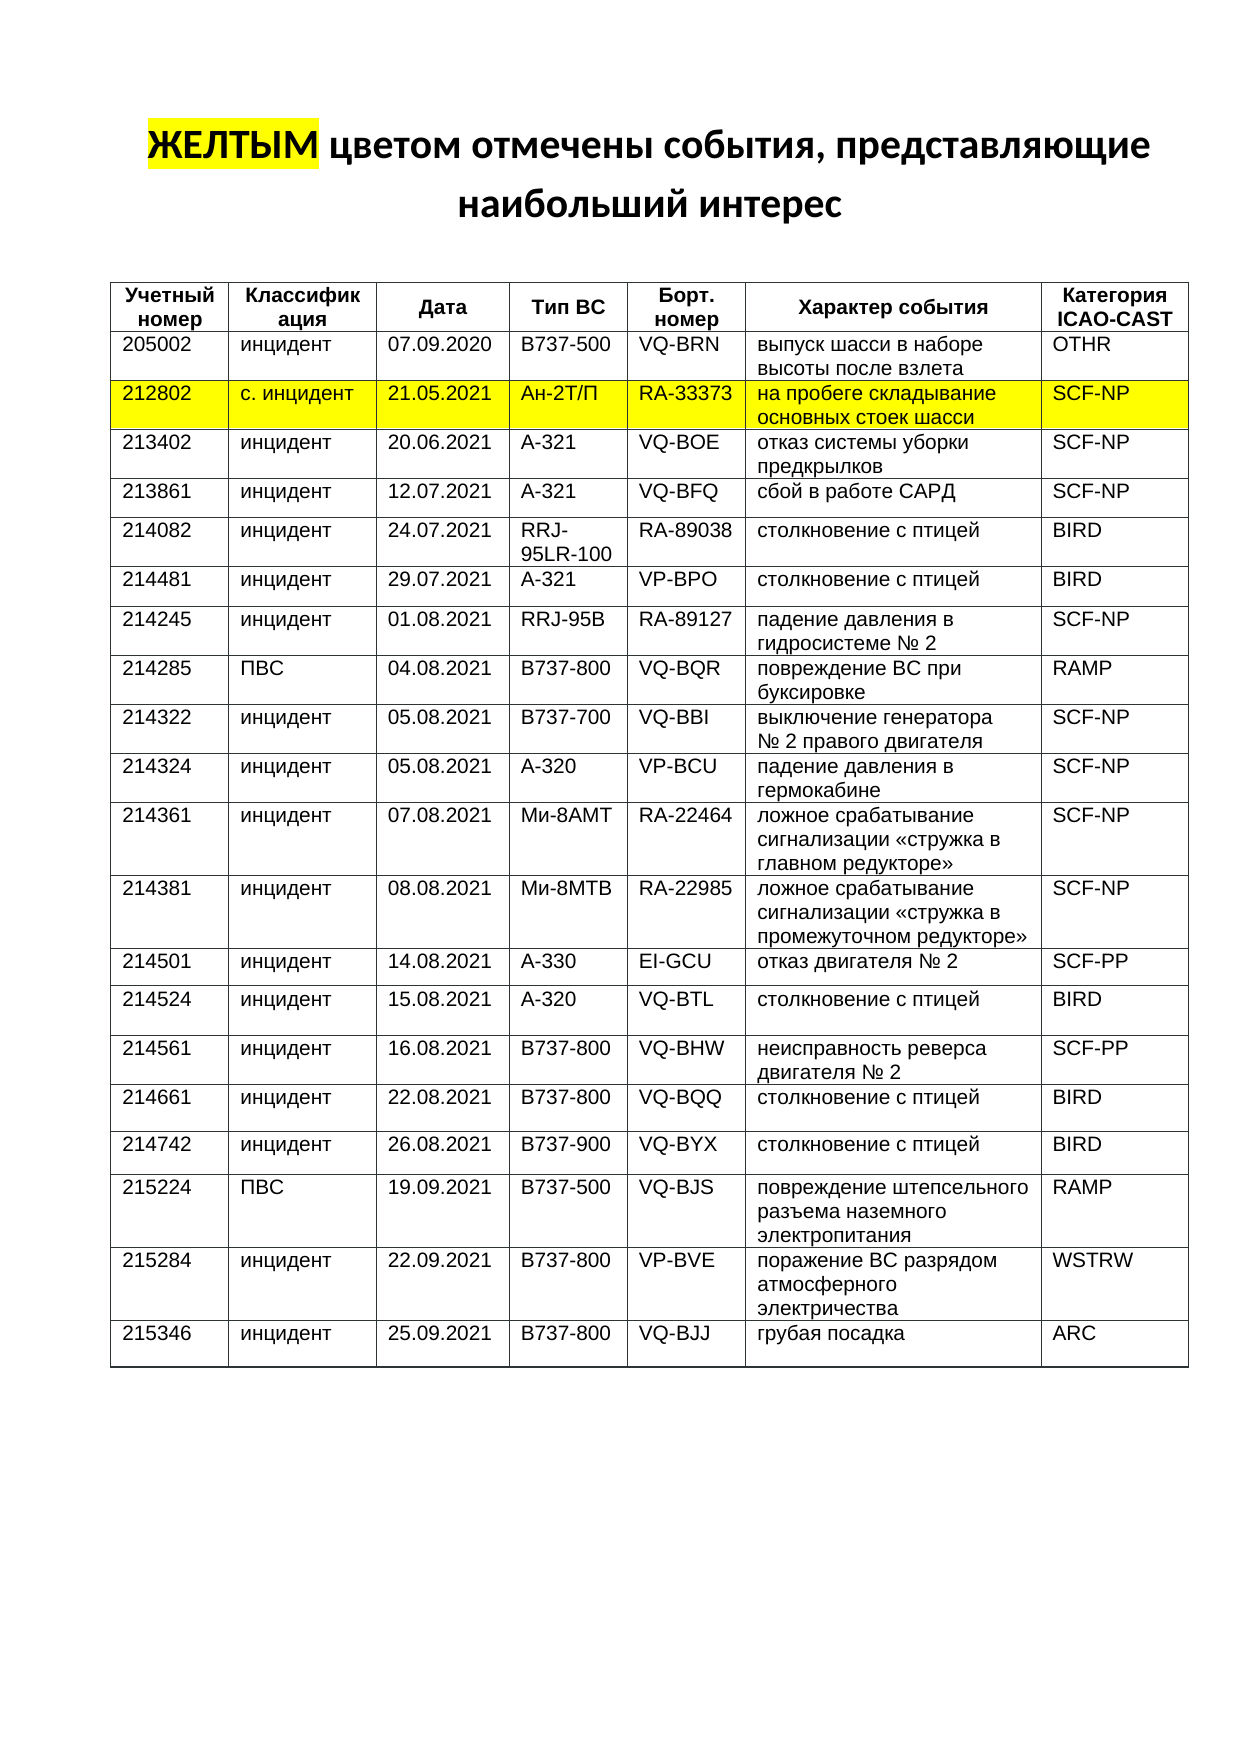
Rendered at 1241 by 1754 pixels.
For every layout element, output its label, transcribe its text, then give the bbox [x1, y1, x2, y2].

table_cell Ми-8АМТ [510, 803, 627, 874]
table_cell VP-BVE [628, 1248, 745, 1320]
table_cell SCF-NP [1042, 607, 1188, 655]
table_cell A-321 [510, 567, 627, 606]
table_cell SCF-NP [1042, 430, 1188, 477]
table_cell 214245 [111, 607, 228, 655]
table_cell инцидент [229, 607, 376, 655]
table_cell ARC [1042, 1321, 1188, 1366]
table_cell SCF-NP [1042, 754, 1188, 802]
table_cell 08.08.2021 [377, 876, 509, 947]
table_cell 215346 [111, 1321, 228, 1366]
table_cell B737-800 [510, 1321, 627, 1366]
table_cell RA-22985 [628, 876, 745, 947]
table_cell столкновение с птицей [746, 1085, 1041, 1131]
table_cell инцидент [229, 705, 376, 753]
table_cell падение давления в гидросистеме № 2 [746, 607, 1041, 655]
table_cell SCF-PP [1042, 1036, 1188, 1083]
table_cell 215284 [111, 1248, 228, 1320]
table_cell инцидент [229, 803, 376, 874]
table_cell BIRD [1042, 986, 1188, 1034]
table_header Классификация [229, 283, 376, 331]
table_cell ложное срабатывание сигнализации «стружка в главном редукторе» [746, 803, 1041, 874]
table_cell 214501 [111, 949, 228, 985]
table_cell инцидент [229, 1132, 376, 1174]
table_cell 215224 [111, 1175, 228, 1247]
table_cell RA-22464 [628, 803, 745, 874]
table_cell 214524 [111, 986, 228, 1034]
table_cell Ми-8МТВ [510, 876, 627, 947]
table_cell RA-33373 [628, 381, 745, 428]
table_cell 07.09.2020 [377, 332, 509, 379]
table_cell 15.08.2021 [377, 986, 509, 1034]
table_cell падение давления в гермокабине [746, 754, 1041, 802]
table_cell VP-BCU [628, 754, 745, 802]
table_cell B737-800 [510, 1248, 627, 1320]
table_cell на пробеге складывание основных стоек шасси [746, 381, 1041, 428]
table_cell отказ двигателя № 2 [746, 949, 1041, 985]
table_cell инцидент [229, 567, 376, 606]
table_cell В737-500 [510, 332, 627, 379]
table_header Учетный номер [111, 283, 228, 331]
table_cell A-321 [510, 430, 627, 477]
table_cell выпуск шасси в наборе высоты после взлета [746, 332, 1041, 379]
table_cell 22.08.2021 [377, 1085, 509, 1131]
table_cell грубая посадка [746, 1321, 1041, 1366]
table_cell WSTRW [1042, 1248, 1188, 1320]
table_cell SCF-NP [1042, 803, 1188, 874]
table_cell инцидент [229, 1321, 376, 1366]
table_cell неисправность реверса двигателя № 2 [746, 1036, 1041, 1083]
table_cell 22.09.2021 [377, 1248, 509, 1320]
table_cell 05.08.2021 [377, 705, 509, 753]
table_cell A-330 [510, 949, 627, 985]
table_header Дата [377, 283, 509, 331]
table_cell B737-800 [510, 1085, 627, 1131]
table_cell B737-700 [510, 705, 627, 753]
table_cell BIRD [1042, 1132, 1188, 1174]
table_cell SCF-NP [1042, 876, 1188, 947]
table_cell 16.08.2021 [377, 1036, 509, 1083]
table_cell повреждение ВС при буксировке [746, 656, 1041, 704]
table_cell B737-800 [510, 1036, 627, 1083]
table_cell поражение ВС разрядом атмосферного электричества [746, 1248, 1041, 1320]
table_cell 213402 [111, 430, 228, 477]
table_cell инцидент [229, 518, 376, 566]
table_cell 19.09.2021 [377, 1175, 509, 1247]
table_cell VQ-BFQ [628, 479, 745, 517]
table_cell A-320 [510, 986, 627, 1034]
table_cell 24.07.2021 [377, 518, 509, 566]
table_cell 20.06.2021 [377, 430, 509, 477]
table_cell BIRD [1042, 567, 1188, 606]
table_cell ПВС [229, 656, 376, 704]
table_cell 29.07.2021 [377, 567, 509, 606]
table_cell инцидент [229, 754, 376, 802]
table_cell OTHR [1042, 332, 1188, 379]
table_header Борт. номер [628, 283, 745, 331]
table_cell 214324 [111, 754, 228, 802]
table_cell инцидент [229, 430, 376, 477]
table_cell 214381 [111, 876, 228, 947]
table_cell инцидент [229, 1248, 376, 1320]
table_cell столкновение с птицей [746, 1132, 1041, 1174]
table_cell 214322 [111, 705, 228, 753]
table_cell B737-800 [510, 656, 627, 704]
table_cell инцидент [229, 332, 376, 379]
table_cell инцидент [229, 1085, 376, 1131]
table_cell 213861 [111, 479, 228, 517]
table_cell 214742 [111, 1132, 228, 1174]
table_header Характер события [746, 283, 1041, 331]
table_cell VQ-BYX [628, 1132, 745, 1174]
table_cell SCF-NP [1042, 479, 1188, 517]
table_cell VP-BPO [628, 567, 745, 606]
table_cell SCF-NP [1042, 381, 1188, 428]
table_cell сбой в работе САРД [746, 479, 1041, 517]
table_cell RA-89127 [628, 607, 745, 655]
table_cell 205002 [111, 332, 228, 379]
table_cell VQ-BHW [628, 1036, 745, 1083]
table_cell 25.09.2021 [377, 1321, 509, 1366]
table_cell 04.08.2021 [377, 656, 509, 704]
table_cell ПВС [229, 1175, 376, 1247]
table_cell 01.08.2021 [377, 607, 509, 655]
table_header Категория ICAO-CAST [1042, 283, 1188, 331]
table_cell с. инцидент [229, 381, 376, 428]
table_cell 214561 [111, 1036, 228, 1083]
table_cell VQ-BTL [628, 986, 745, 1034]
table_cell 14.08.2021 [377, 949, 509, 985]
table_cell BIRD [1042, 1085, 1188, 1131]
table_cell EI-GCU [628, 949, 745, 985]
table_cell B737-900 [510, 1132, 627, 1174]
table_cell 26.08.2021 [377, 1132, 509, 1174]
table_cell 214481 [111, 567, 228, 606]
table_cell VQ-BBI [628, 705, 745, 753]
table_cell RRJ-95B [510, 607, 627, 655]
table_cell VQ-BOE [628, 430, 745, 477]
table_cell столкновение с птицей [746, 986, 1041, 1034]
table_cell VQ-BQR [628, 656, 745, 704]
table_cell 214082 [111, 518, 228, 566]
table_cell инцидент [229, 1036, 376, 1083]
table_cell A-321 [510, 479, 627, 517]
table_cell ложное срабатывание сигнализации «стружка в промежуточном редукторе» [746, 876, 1041, 947]
table_cell 212802 [111, 381, 228, 428]
table_cell инцидент [229, 986, 376, 1034]
table_cell RRJ-95LR-100 [510, 518, 627, 566]
table_cell 21.05.2021 [377, 381, 509, 428]
table_cell выключение генератора № 2 правого двигателя [746, 705, 1041, 753]
table_cell инцидент [229, 876, 376, 947]
table_cell VQ-BRN [628, 332, 745, 379]
table_cell инцидент [229, 479, 376, 517]
table_cell повреждение штепсельного разъема наземного электропитания [746, 1175, 1041, 1247]
table_cell отказ системы уборки предкрылков [746, 430, 1041, 477]
table_cell Ан-2Т/П [510, 381, 627, 428]
table_cell 214661 [111, 1085, 228, 1131]
table_cell B737-500 [510, 1175, 627, 1247]
table_cell VQ-BJJ [628, 1321, 745, 1366]
table_cell 07.08.2021 [377, 803, 509, 874]
table_cell SCF-NP [1042, 705, 1188, 753]
table_cell RA-89038 [628, 518, 745, 566]
table_cell A-320 [510, 754, 627, 802]
table_cell 12.07.2021 [377, 479, 509, 517]
table_cell RAMP [1042, 656, 1188, 704]
table_cell VQ-BQQ [628, 1085, 745, 1131]
table_cell SCF-PP [1042, 949, 1188, 985]
table_cell VQ-BJS [628, 1175, 745, 1247]
table_cell столкновение с птицей [746, 567, 1041, 606]
table_cell 214285 [111, 656, 228, 704]
table_cell RAMP [1042, 1175, 1188, 1247]
table_cell 214361 [111, 803, 228, 874]
table_cell 05.08.2021 [377, 754, 509, 802]
table_cell инцидент [229, 949, 376, 985]
table_header Тип ВС [510, 283, 627, 331]
table_cell BIRD [1042, 518, 1188, 566]
table_cell столкновение с птицей [746, 518, 1041, 566]
